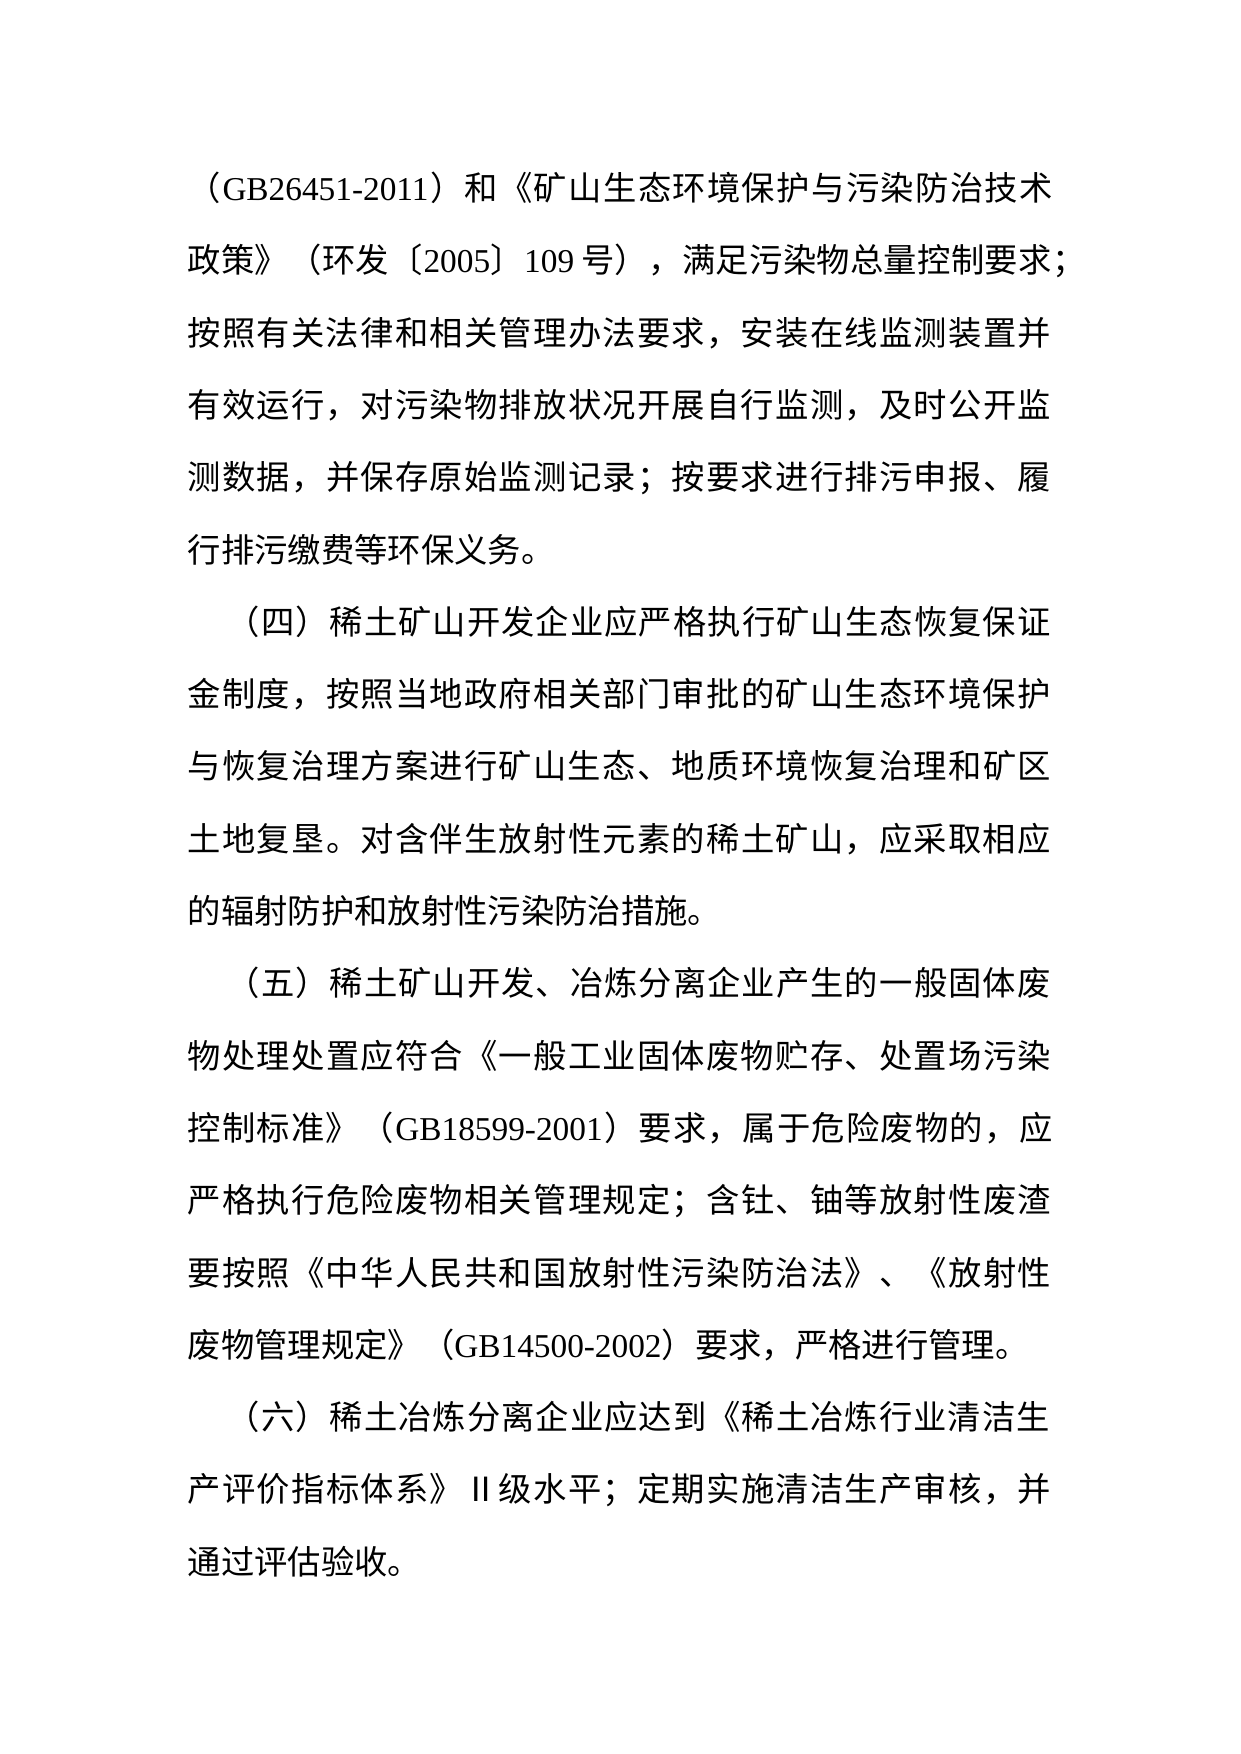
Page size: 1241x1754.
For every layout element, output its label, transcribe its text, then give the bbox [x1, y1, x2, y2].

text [187, 162, 1053, 572]
text （五）稀土矿山开发、冶炼分离企业产生的一般固体废物处理处置应符合《一般工业固体废物贮存、处置场污染控制标准》（GB18599-2001）要求，属于危险废物的，应严格执行危险废物相关管理规定；含钍、铀等放射性废渣要按照《中华人民共和国放射性污染防治法》、《放射性废物管理规定》（GB14500-2002）要求，严格进行管理。 [187, 957, 1053, 1367]
text （六）稀土冶炼分离企业应达到《稀土冶炼行业清洁生产评价指标体系》Ⅱ级水平；定期实施清洁生产审核，并通过评估验收。 [187, 1391, 1053, 1584]
text （四）稀土矿山开发企业应严格执行矿山生态恢复保证金制度，按照当地政府相关部门审批的矿山生态环境保护与恢复治理方案进行矿山生态、地质环境恢复治理和矿区土地复垦。对含伴生放射性元素的稀土矿山，应采取相应的辐射防护和放射性污染防治措施。 [187, 596, 1053, 933]
